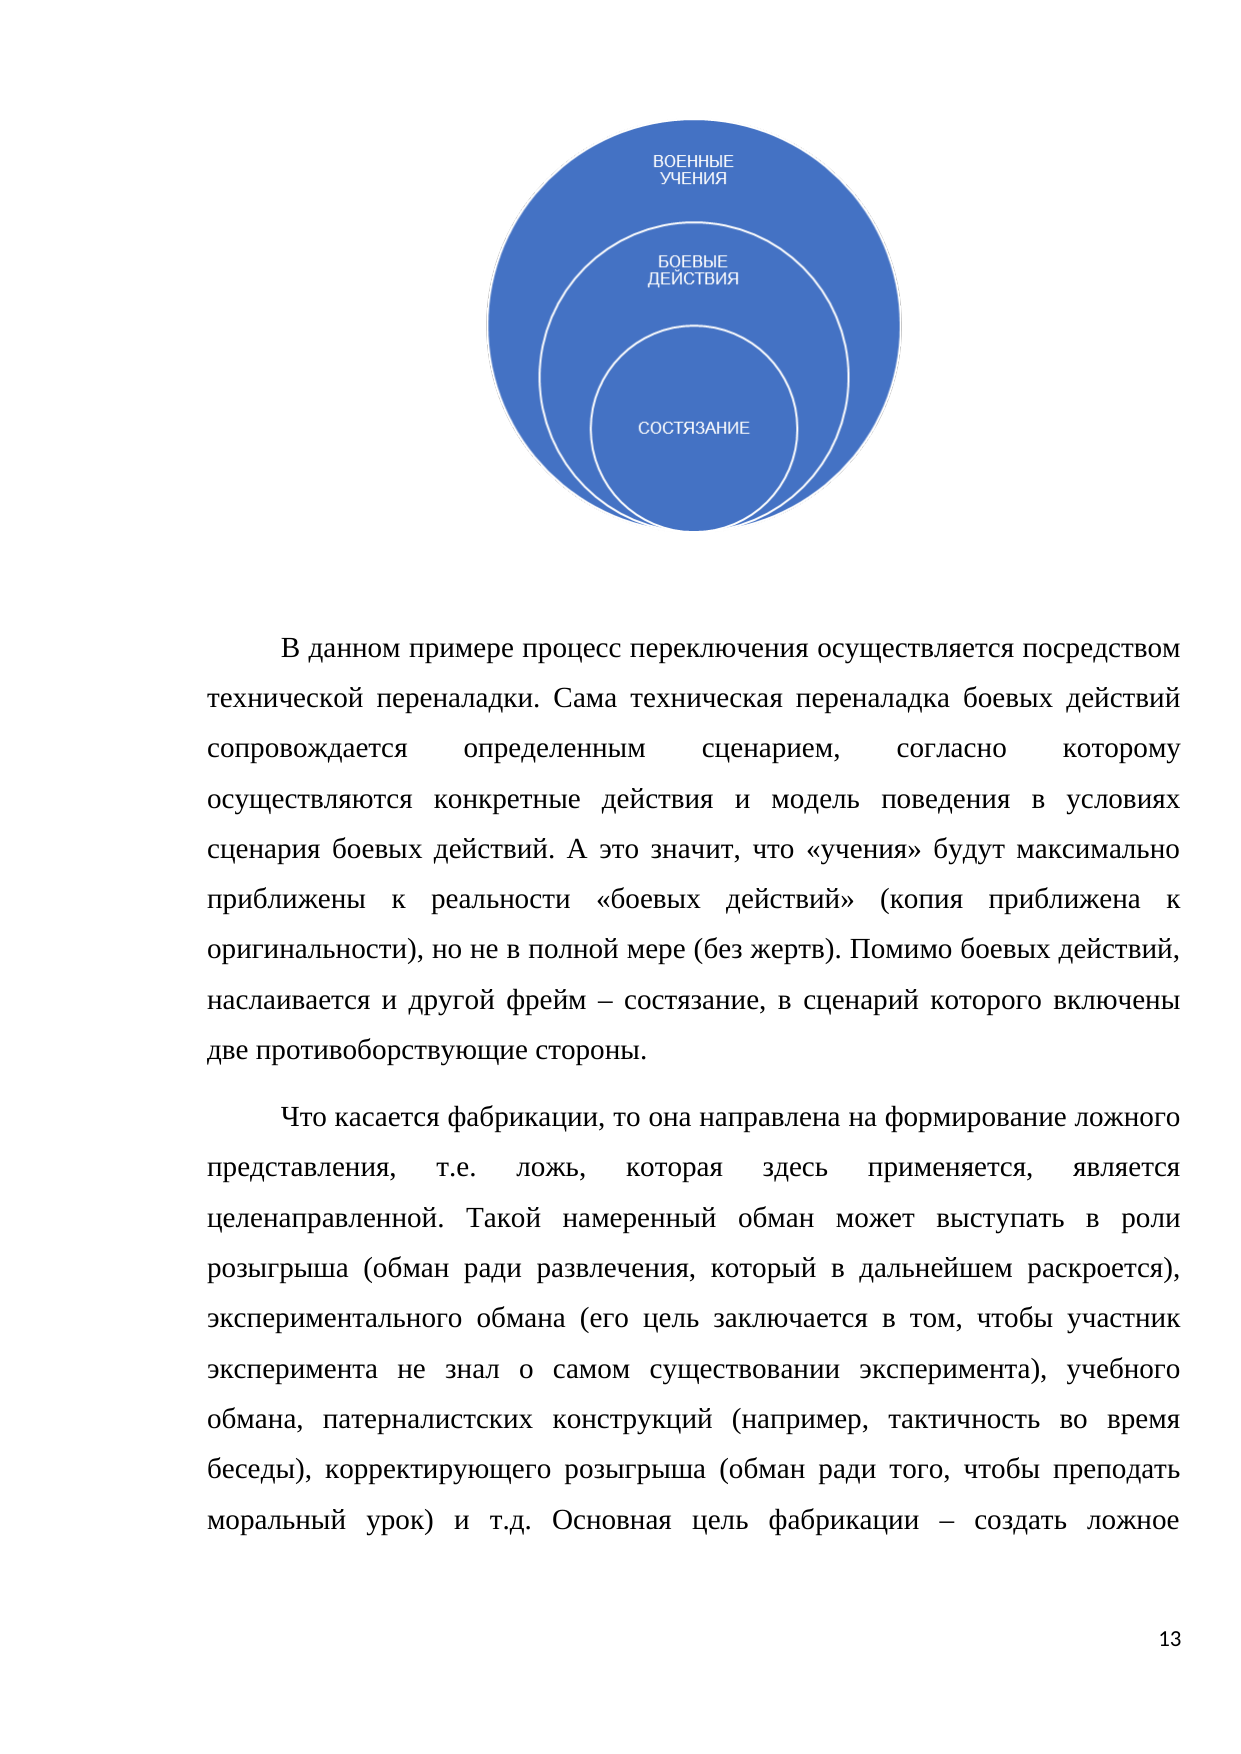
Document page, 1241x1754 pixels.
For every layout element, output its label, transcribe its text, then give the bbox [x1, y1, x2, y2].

picture [387, 118, 1002, 533]
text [207, 1099, 1181, 1535]
text В данном примере процесс переключения осуществляется посредством технической переналадки. Сама техническая переналадка боевых действий сопровождается определенным сценарием, согласно которому осуществляются конкретные действия и модель поведения в условиях сценария боевых действий. А это значит, что «учения» будут максимально приближены к реальности «боевых действий» (копия приближена к оригинальности), но не в полной мере (без жертв). Помимо боевых действий, наслаивается и другой фрейм – состязание, в сценарий которого включены две противоборствующие стороны. [207, 630, 1181, 1066]
